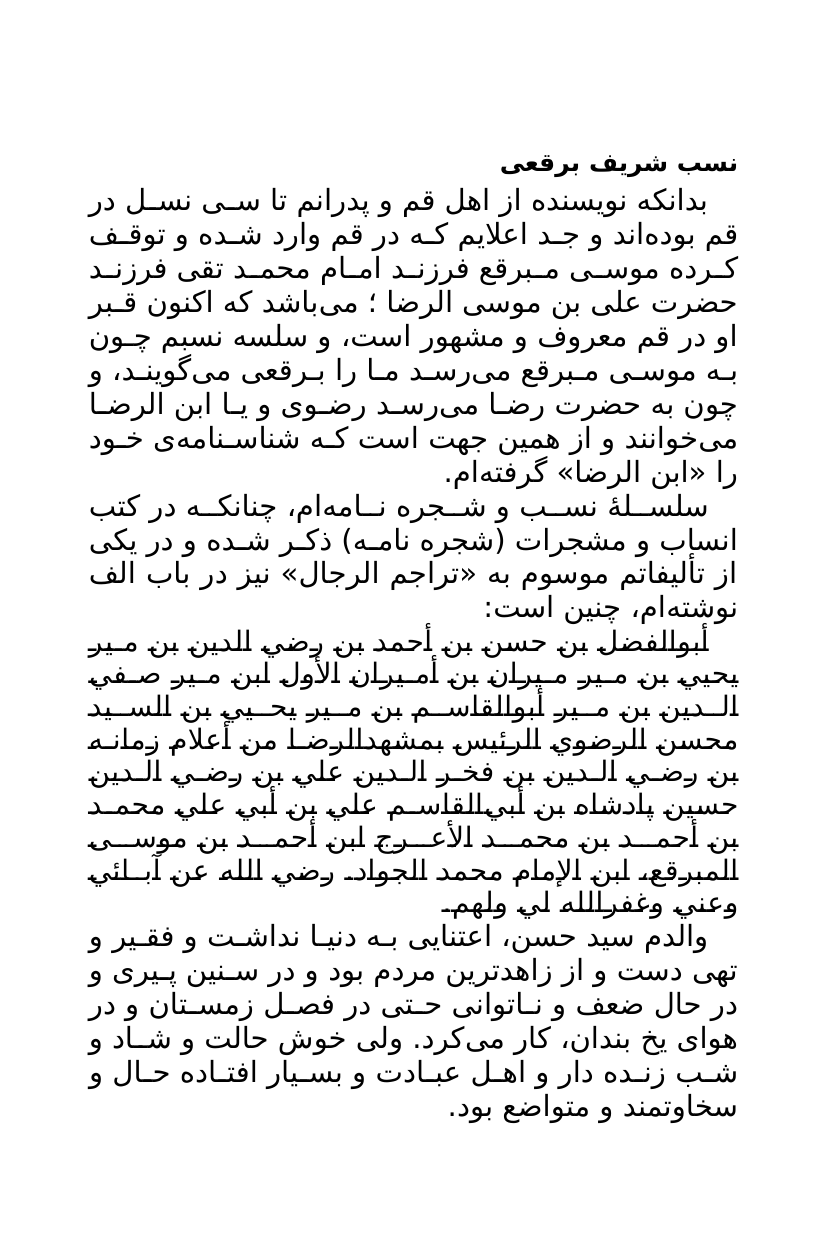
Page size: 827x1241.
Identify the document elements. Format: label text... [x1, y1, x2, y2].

text والدم سید حسن، اعتنایی به دنیا نداشت و فقیر و تهی دست و از زاهدترین مردم بود و در سنین پیری و در حال ضعف و ناتوانی حتی در فصل زمستان و در هوای یخ بندان، کار می‌کرد. ولی خوش حالت و شاد و شب زنده دار و اهل عبادت و بسیار افتاده حال و سخاوتمند و متواضع بود. [89, 919, 738, 1123]
text بدانکه نویسنده از اهل قم و پدرانم تا سی نسل در قم بوده‌اند و جد اعلایم که در قم وارد شده و توقف کرده موسی مبرقع فرزند امام محمد تقی فرزند حضرت علی بن موسی الرضا ؛ می‌باشد که اکنون قبر او در قم معروف و مشهور است، و سلسه نسبم چون به موسی مبرقع می‌رسد ما را برقعی می‌گویند، و چون به حضرت رضا می‌رسد رضوی و یا ابن الرضا می‌خوانند و از همین جهت است که شناسنامه‌ی خود را «ابن الرضا» گرفته‌ام. [89, 183, 738, 489]
text سلسلۀ نسب و شجره نامه‌ام، چنانکه در کتب انساب و مشجرات (شجره نامه) ذکر شده و در یکی از تألیفاتم موسوم به «تراجم الرجال» نیز در باب الف نوشته‌ام، چنین است: [89, 489, 738, 625]
text أبوالفضل بن حسن بن أحمد بن رضي الدين بن مير يحيي بن مير ميران بن أميران الأول ابن مير صفي الدين بن مير أبوالقاسم بن مير يحيي بن السيد محسن الرضوي الرئيس بمشهدالرضا من أعلام زمانه بن رضي الدين بن فخر الدين علي بن رضي الدين حسين پادشاه بن أبي‌القاسم علي بن أبي علي محمد بن أحمد بن محمد الأعرج ابن أحمد بن موسی المبرقع، ابن الإمام محمد الجواد. رضي الله عن آبائي وعني وغفرالله لي ولهم. [89, 625, 738, 919]
text نسب شریف برقعی [89, 148, 738, 177]
